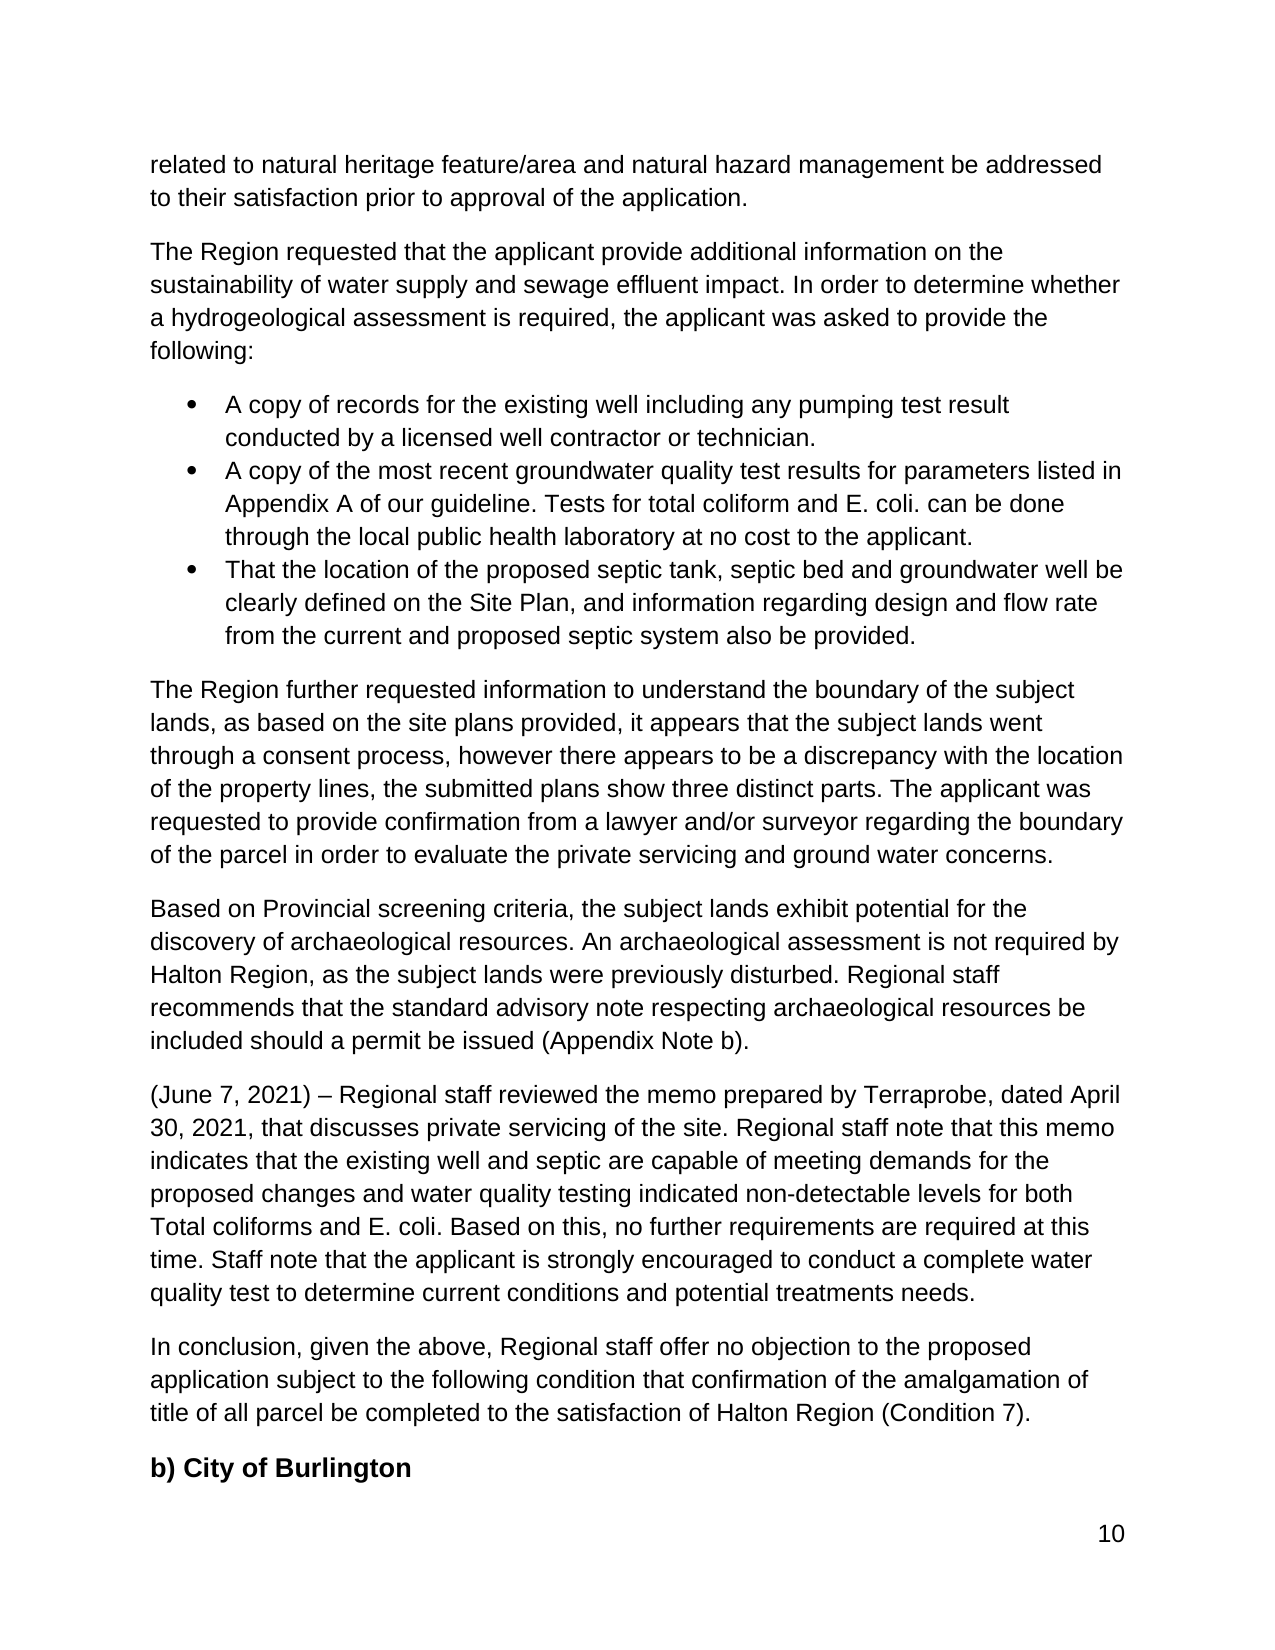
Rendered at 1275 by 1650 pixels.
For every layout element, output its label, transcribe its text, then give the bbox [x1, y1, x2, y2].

text The Region requested that the applicant provide additional information on the sustainability of water supply and sewage effluent impact. In order to determine whether a hydrogeological assessment is required, the applicant was asked to provide the following: [150, 237, 1125, 365]
list A copy of records for the existing well including any pumping test result conducted by a licensed well contractor or technician. [187, 390, 1125, 452]
list That the location of the proposed septic tank, septic bed and groundwater well be clearly defined on the Site Plan, and information regarding design and flow rate from the current and proposed septic system also be provided. [187, 555, 1125, 650]
subtitle b) City of Burlington [150, 1452, 1125, 1483]
text (June 7, 2021) – Regional staff reviewed the memo prepared by Terraprobe, dated April 30, 2021, that discusses private servicing of the site. Regional staff note that this memo indicates that the existing well and septic are capable of meeting demands for the proposed changes and water quality testing indicated non-detectable levels for both Total coliforms and E. coli. Based on this, no further requirements are required at this time. Staff note that the applicant is strongly encouraged to conduct a complete water quality test to determine current conditions and potential treatments needs. [150, 1080, 1125, 1307]
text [150, 150, 1125, 212]
list A copy of the most recent groundwater quality test results for parameters listed in Appendix A of our guideline. Tests for total coliform and E. coli. can be done through the local public health laboratory at no cost to the applicant. [187, 456, 1125, 551]
text Based on Provincial screening criteria, the subject lands exhibit potential for the discovery of archaeological resources. An archaeological assessment is not required by Halton Region, as the subject lands were previously disturbed. Regional staff recommends that the standard advisory note respecting archaeological resources be included should a permit be issued (Appendix Note b). [150, 894, 1125, 1055]
text The Region further requested information to understand the boundary of the subject lands, as based on the site plans provided, it appears that the subject lands went through a consent process, however there appears to be a discrepancy with the location of the property lines, the submitted plans show three distinct parts. The applicant was requested to provide confirmation from a lawyer and/or surveyor regarding the boundary of the parcel in order to evaluate the private servicing and ground water concerns. [150, 675, 1125, 869]
text In conclusion, given the above, Regional staff offer no objection to the proposed application subject to the following condition that confirmation of the amalgamation of title of all parcel be completed to the satisfaction of Halton Region (Condition 7). [150, 1332, 1125, 1427]
